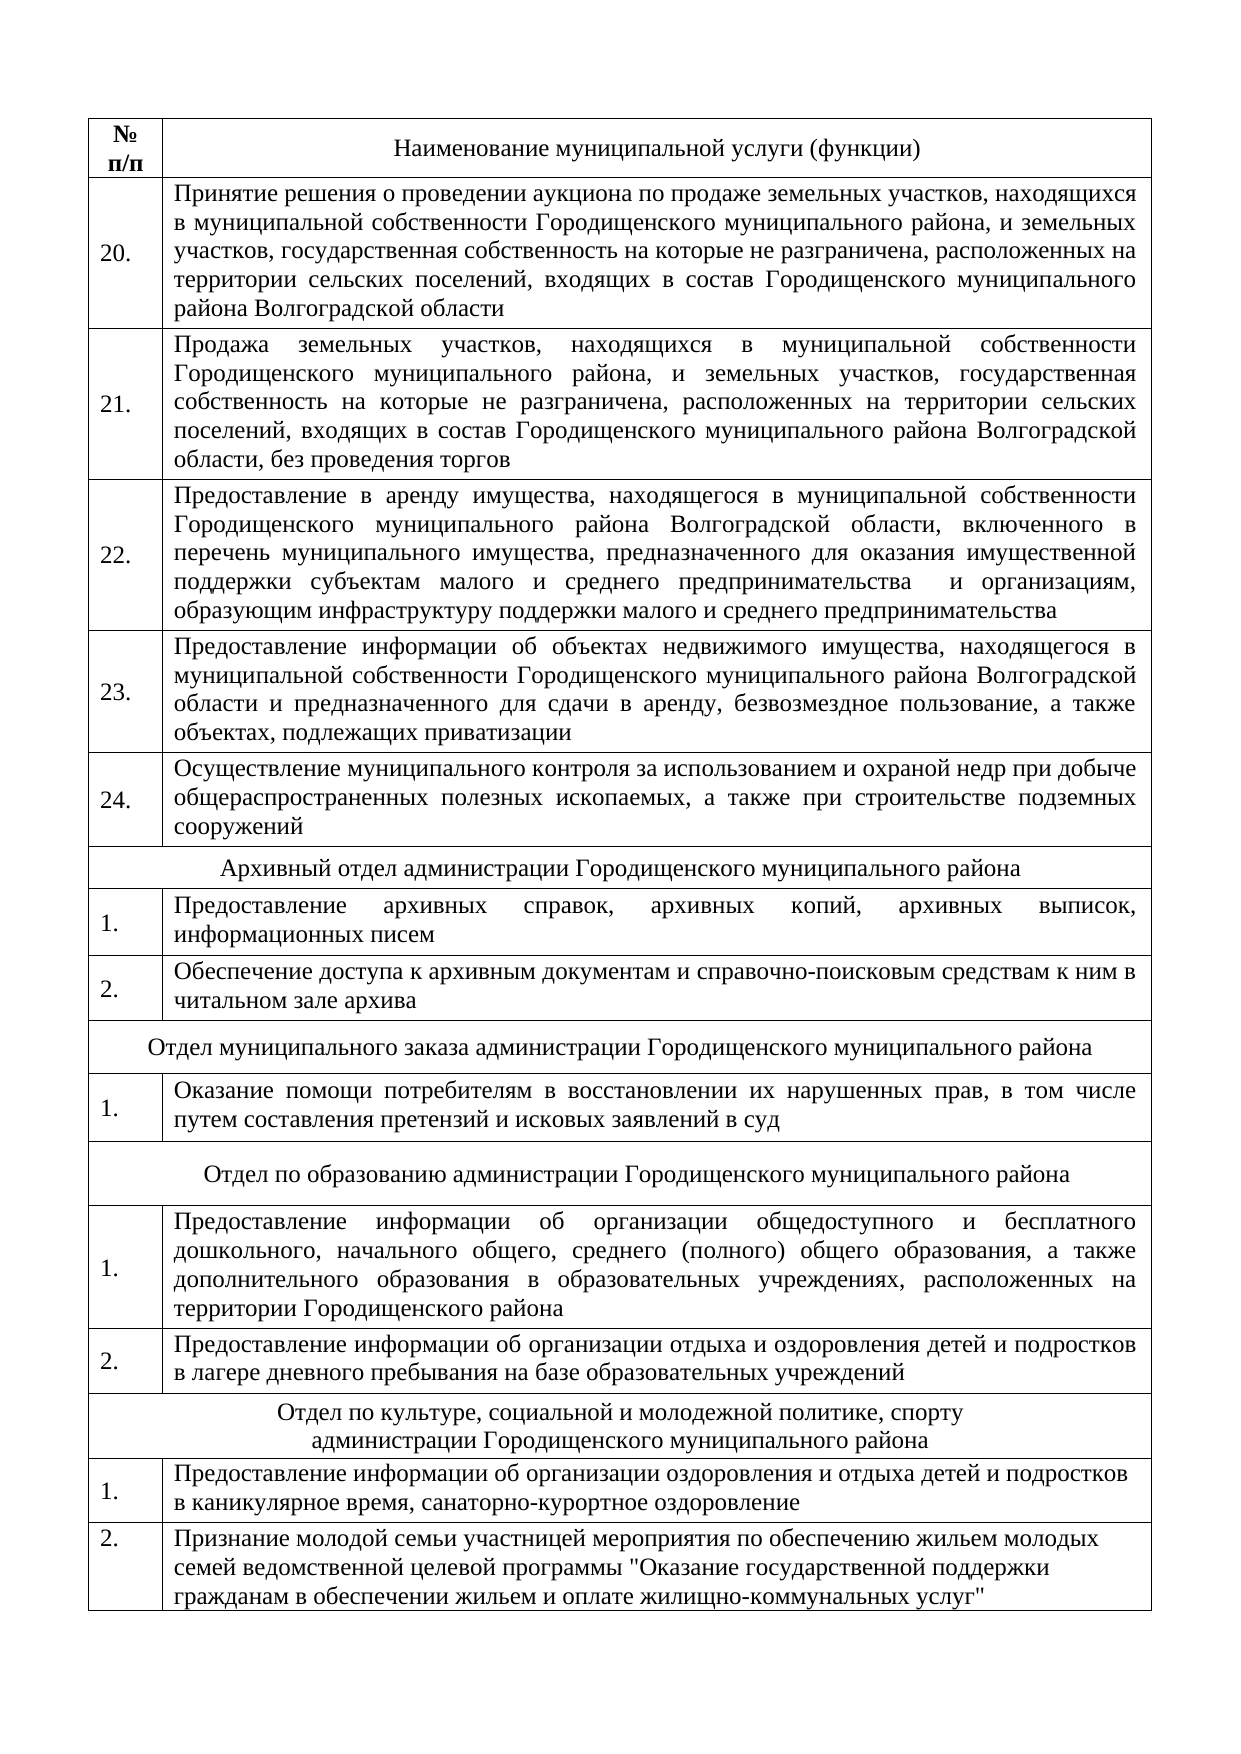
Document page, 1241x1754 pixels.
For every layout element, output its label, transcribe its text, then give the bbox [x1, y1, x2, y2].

table_cell Предоставление архивных справок, архивных копий, архивных выписок, информационных писем [163, 889, 1151, 955]
table_cell Отдел по культуре, социальной и молодежной политике, спорту администрации Городищенского муниципального района [89, 1394, 1151, 1457]
table_cell [89, 631, 162, 752]
table_header Наименование муниципальной услуги (функции) [163, 119, 1151, 177]
table_cell [89, 178, 162, 328]
table_cell [89, 1206, 162, 1328]
table_cell Предоставление в аренду имущества, находящегося в муниципальной собственности Городищенского муниципального района Волгоградской области, включенного в перечень муниципального имущества, предназначенного для оказания имущественной поддержки субъектам малого и среднего предпринимательства и организациям, образующим инфраструктуру поддержки малого и среднего предпринимательства [163, 480, 1151, 630]
table_cell Принятие решения о проведении аукциона по продаже земельных участков, находящихся в муниципальной собственности Городищенского муниципального района, и земельных участков, государственная собственность на которые не разграничена, расположенных на территории сельских поселений, входящих в состав Городищенского муниципального района Волгоградской области [163, 178, 1151, 328]
table_cell Продажа земельных участков, находящихся в муниципальной собственности Городищенского муниципального района, и земельных участков, государственная собственность на которые не разграничена, расположенных на территории сельских поселений, входящих в состав Городищенского муниципального района Волгоградской области, без проведения торгов [163, 329, 1151, 479]
table_cell Предоставление информации об объектах недвижимого имущества, находящегося в муниципальной собственности Городищенского муниципального района Волгоградской области и предназначенного для сдачи в аренду, безвозмездное пользование, а также объектах, подлежащих приватизации [163, 631, 1151, 752]
table_cell Обеспечение доступа к архивным документам и справочно-поисковым средствам к ним в читальном зале архива [163, 956, 1151, 1020]
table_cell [163, 1523, 1151, 1609]
table_cell [89, 956, 162, 1020]
table_cell Архивный отдел администрации Городищенского муниципального района [89, 847, 1151, 888]
table_cell Отдел по образованию администрации Городищенского муниципального района [89, 1142, 1151, 1205]
table_cell Предоставление информации об организации оздоровления и отдыха детей и подростков в каникулярное время, санаторно-курортное оздоровление [163, 1459, 1151, 1522]
table_cell [89, 753, 162, 846]
table_cell [89, 889, 162, 955]
table_cell [89, 1459, 162, 1522]
table_cell Осуществление муниципального контроля за использованием и охраной недр при добыче общераспространенных полезных ископаемых, а также при строительстве подземных сооружений [163, 753, 1151, 846]
table_header № п/п [89, 119, 162, 177]
table_cell [89, 1329, 162, 1392]
table_cell Отдел муниципального заказа администрации Городищенского муниципального района [89, 1021, 1151, 1073]
table_cell [89, 480, 162, 630]
table_cell Предоставление информации об организации отдыха и оздоровления детей и подростков в лагере дневного пребывания на базе образовательных учреждений [163, 1329, 1151, 1392]
table_cell Оказание помощи потребителям в восстановлении их нарушенных прав, в том числе путем составления претензий и исковых заявлений в суд [163, 1074, 1151, 1141]
table_cell Предоставление информации об организации общедоступного и бесплатного дошкольного, начального общего, среднего (полного) общего образования, а также дополнительного образования в образовательных учреждениях, расположенных на территории Городищенского района [163, 1206, 1151, 1328]
table_cell [89, 1074, 162, 1141]
table_cell [89, 1523, 162, 1609]
table_cell [89, 329, 162, 479]
